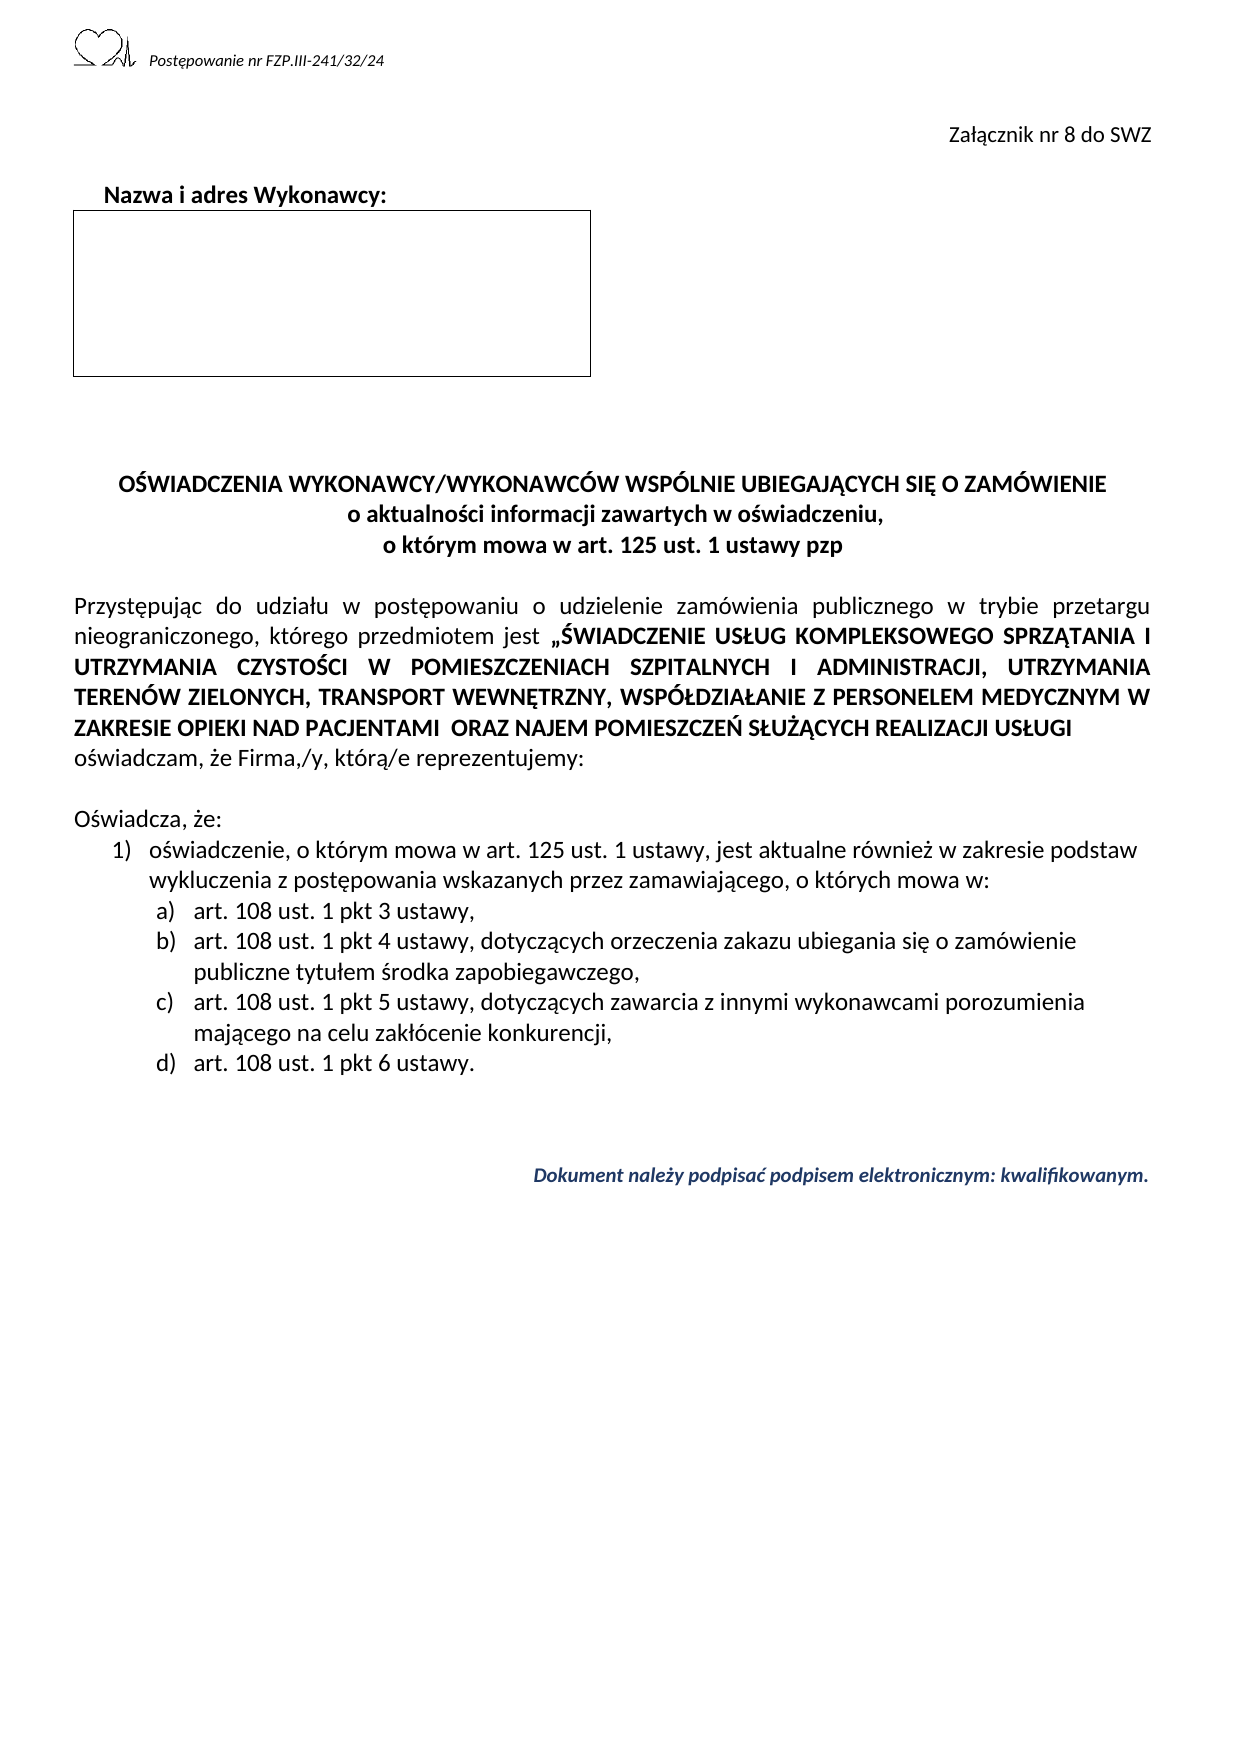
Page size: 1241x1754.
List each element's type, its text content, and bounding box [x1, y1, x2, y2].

text oświadczam, że Firma,/y, którą/e reprezentujemy: [74, 742, 1152, 773]
list art. 108 ust. 1 pkt 4 ustawy, dotyczących orzeczenia zakazu ubiegania się o zamówienie publiczne tytułem środka zapobiegawczego, [156, 926, 1152, 987]
text Załącznik nr 8 do SWZ [74, 120, 1152, 148]
text OŚWIADCZENIA WYKONAWCY/WYKONAWCÓW WSPÓLNIE UBIEGAJĄCYCH SIĘ O ZAMÓWIENIE [74, 468, 1152, 498]
text Oświadcza, że: [74, 803, 1152, 834]
list oświadczenie, o którym mowa w art. 125 ust. 1 ustawy, jest aktualne również w zakresie podstaw wykluczenia z postępowania wskazanych przez zamawiającego, o których mowa w: [111, 834, 1152, 895]
table_header [74, 211, 590, 376]
text Przystępując do udziału w postępowaniu o udzielenie zamówienia publicznego w trybie przetargu nieograniczonego, którego przedmiotem jest „ŚWIADCZENIE USŁUG KOMPLEKSOWEGO SPRZĄTANIA I UTRZYMANIA CZYSTOŚCI W POMIESZCZENIACH SZPITALNYCH I ADMINISTRACJI, UTRZYMANIA TERENÓW ZIELONYCH, TRANSPORT WEWNĘTRZNY, WSPÓŁDZIAŁANIE Z PERSONELEM MEDYCZNYM W ZAKRESIE OPIEKI NAD PACJENTAMI ORAZ NAJEM POMIESZCZEŃ SŁUŻĄCYCH REALIZACJI USŁUGI [74, 590, 1152, 742]
text Nazwa i adres Wykonawcy: [103, 179, 1152, 209]
list art. 108 ust. 1 pkt 5 ustawy, dotyczących zawarcia z innymi wykonawcami porozumienia mającego na celu zakłócenie konkurencji, [156, 987, 1152, 1048]
picture [73, 29, 137, 67]
list art. 108 ust. 1 pkt 6 ustawy. [156, 1048, 1152, 1078]
text o aktualności informacji zawartych w oświadczeniu, [74, 498, 1152, 529]
list art. 108 ust. 1 pkt 3 ustawy, [156, 895, 1152, 926]
text Dokument należy podpisać podpisem elektronicznym: kwalifikowanym. [74, 1162, 1152, 1187]
text o którym mowa w art. 125 ust. 1 ustawy pzp [74, 529, 1152, 559]
